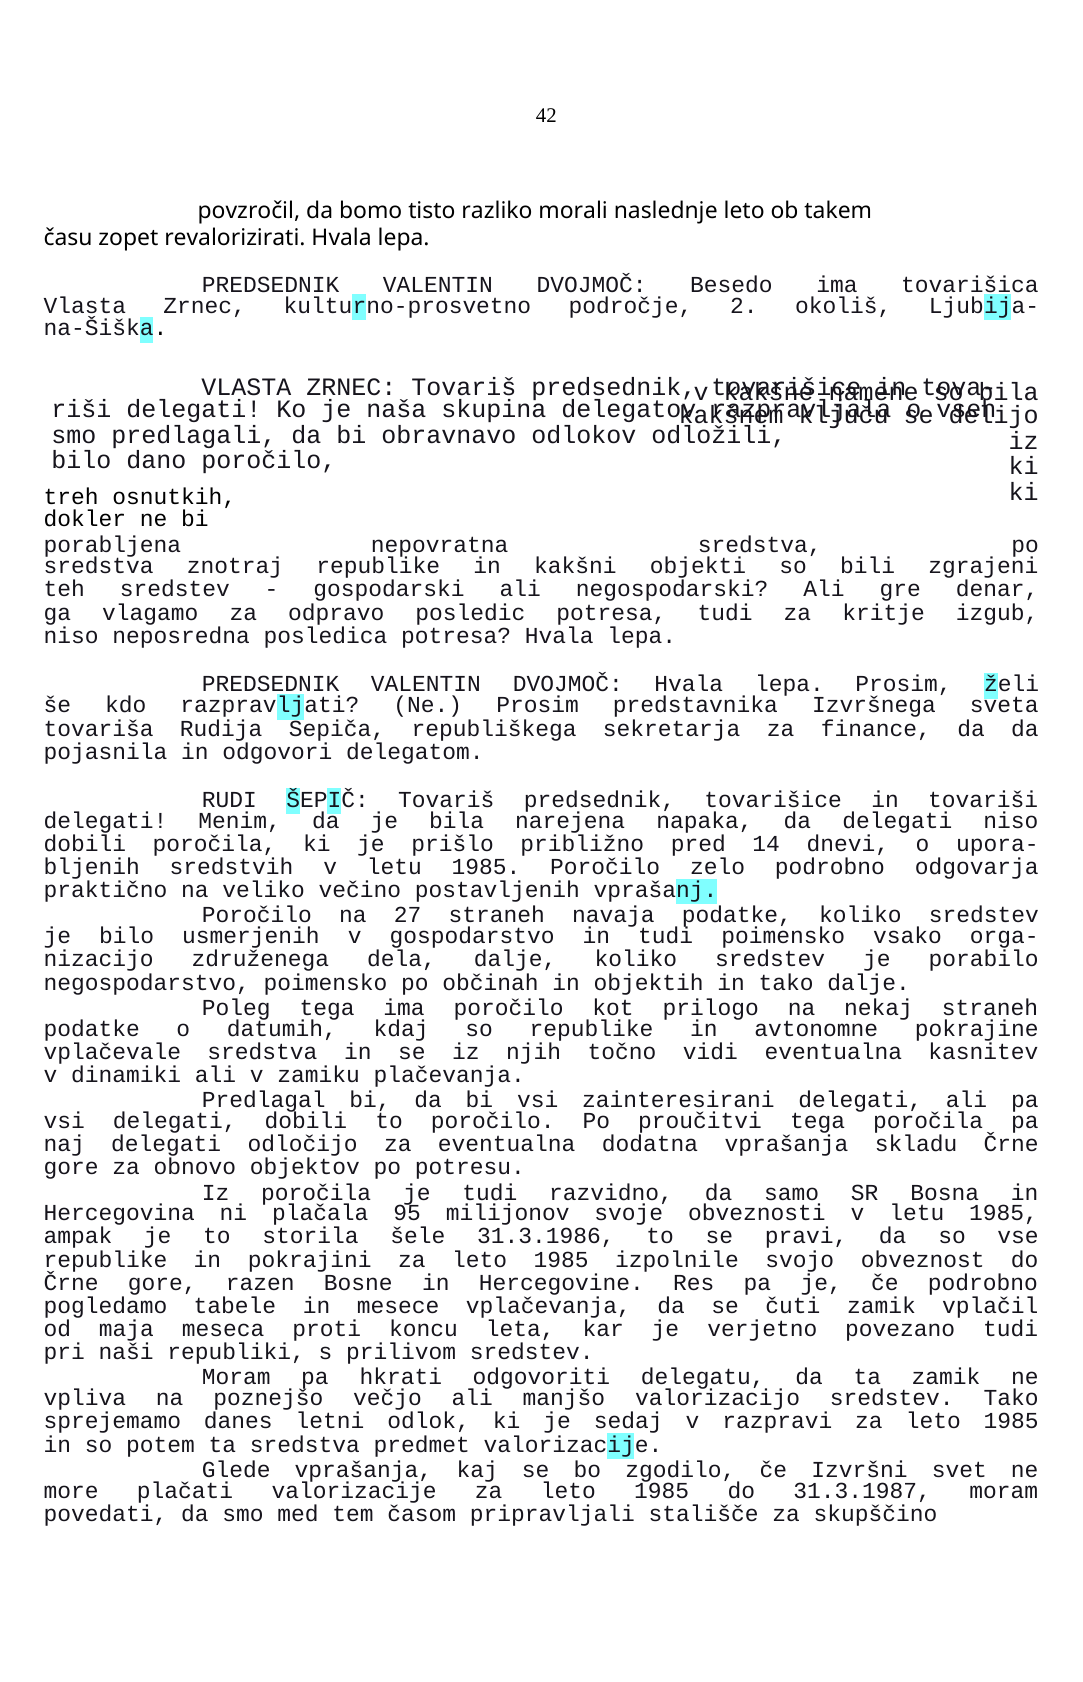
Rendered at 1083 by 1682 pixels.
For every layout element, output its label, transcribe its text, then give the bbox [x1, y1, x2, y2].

text treh osnutkih, dokler ne bi [43, 355, 674, 533]
text Moram pa hkrati odgovoriti delegatu, da ta zamik ne vpliva na poznejšo večjo ali manjšo valorizacijo sredstev. Tako sprejemamo danes letni odlok, ki je sedaj v razpravi za leto 1985 in so potem ta sredstva predmet valorizacije. [43, 1366, 1039, 1459]
text RUDI ŠEPIČ: Tovariš predsednik, tovarišice in tovariši delegati! Menim, da je bila narejena napaka, da delegati niso dobili poročila, ki je prišlo približno pred 14 dnevi, o upora- bljenih sredstvih v letu 1985. Poročilo zelo podrobno odgovarja praktično na veliko večino postavljenih vprašanj. [43, 789, 1039, 904]
text porabljena nepovratna sredstva, po sredstva znotraj republike in kakšni objekti so bili zgrajeni teh sredstev - gospodarski ali negospodarski? Ali gre denar, ga vlagamo za odpravo posledic potresa, tudi za kritje izgub, niso neposredna posledica potresa? Hvala lepa. [43, 533, 1039, 651]
text Poročilo na 27 straneh navaja podatke, koliko sredstev je bilo usmerjenih v gospodarstvo in tudi poimensko vsako orga- nizacijo združenega dela, dalje, koliko sredstev je porabilo negospodarstvo, poimensko po občinah in objektih in tako dalje. [43, 904, 1039, 997]
text Iz poročila je tudi razvidno, da samo SR Bosna in Hercegovina ni plačala 95 milijonov svoje obveznosti v letu 1985, ampak je to storila šele 31.3.1986, to se pravi, da so vse republike in pokrajini za leto 1985 izpolnile svojo obveznost do Črne gore, razen Bosne in Hercegovine. Res pa je, če podrobno pogledamo tabele in mesece vplačevanja, da se čuti zamik vplačil od maja meseca proti koncu leta, kar je verjetno povezano tudi pri naši republiki, s prilivom sredstev. [43, 1182, 1039, 1366]
text PREDSEDNIK VALENTIN DVOJMOČ: Hvala lepa. Prosim, želi še kdo razpravljati? (Ne.) Prosim predstavnika Izvršnega sveta tovariša Rudija Sepiča, republiškega sekretarja za finance, da da pojasnila in odgovori delegatom. [43, 673, 1039, 766]
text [43, 1459, 1039, 1528]
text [43, 196, 1039, 252]
text PREDSEDNIK VALENTIN DVOJMOČ: Besedo ima tovarišica Vlasta Zrnec, kulturno-prosvetno področje, 2. okoliš, Ljubija- na-Šiška. [43, 275, 1039, 343]
text Predlagal bi, da bi vsi zainteresirani delegati, ali pa vsi delegati, dobili to poročilo. Po proučitvi tega poročila pa naj delegati odločijo za eventualna dodatna vprašanja skladu Črne gore za obnovo objektov po potresu. [43, 1089, 1039, 1182]
text Poleg tega ima poročilo kot prilogo na nekaj straneh podatke o datumih, kdaj so republike in avtonomne pokrajine vplačevale sredstva in se iz njih točno vidi eventualna kasnitev v dinamiki ali v zamiku plačevanja. [43, 997, 1039, 1089]
